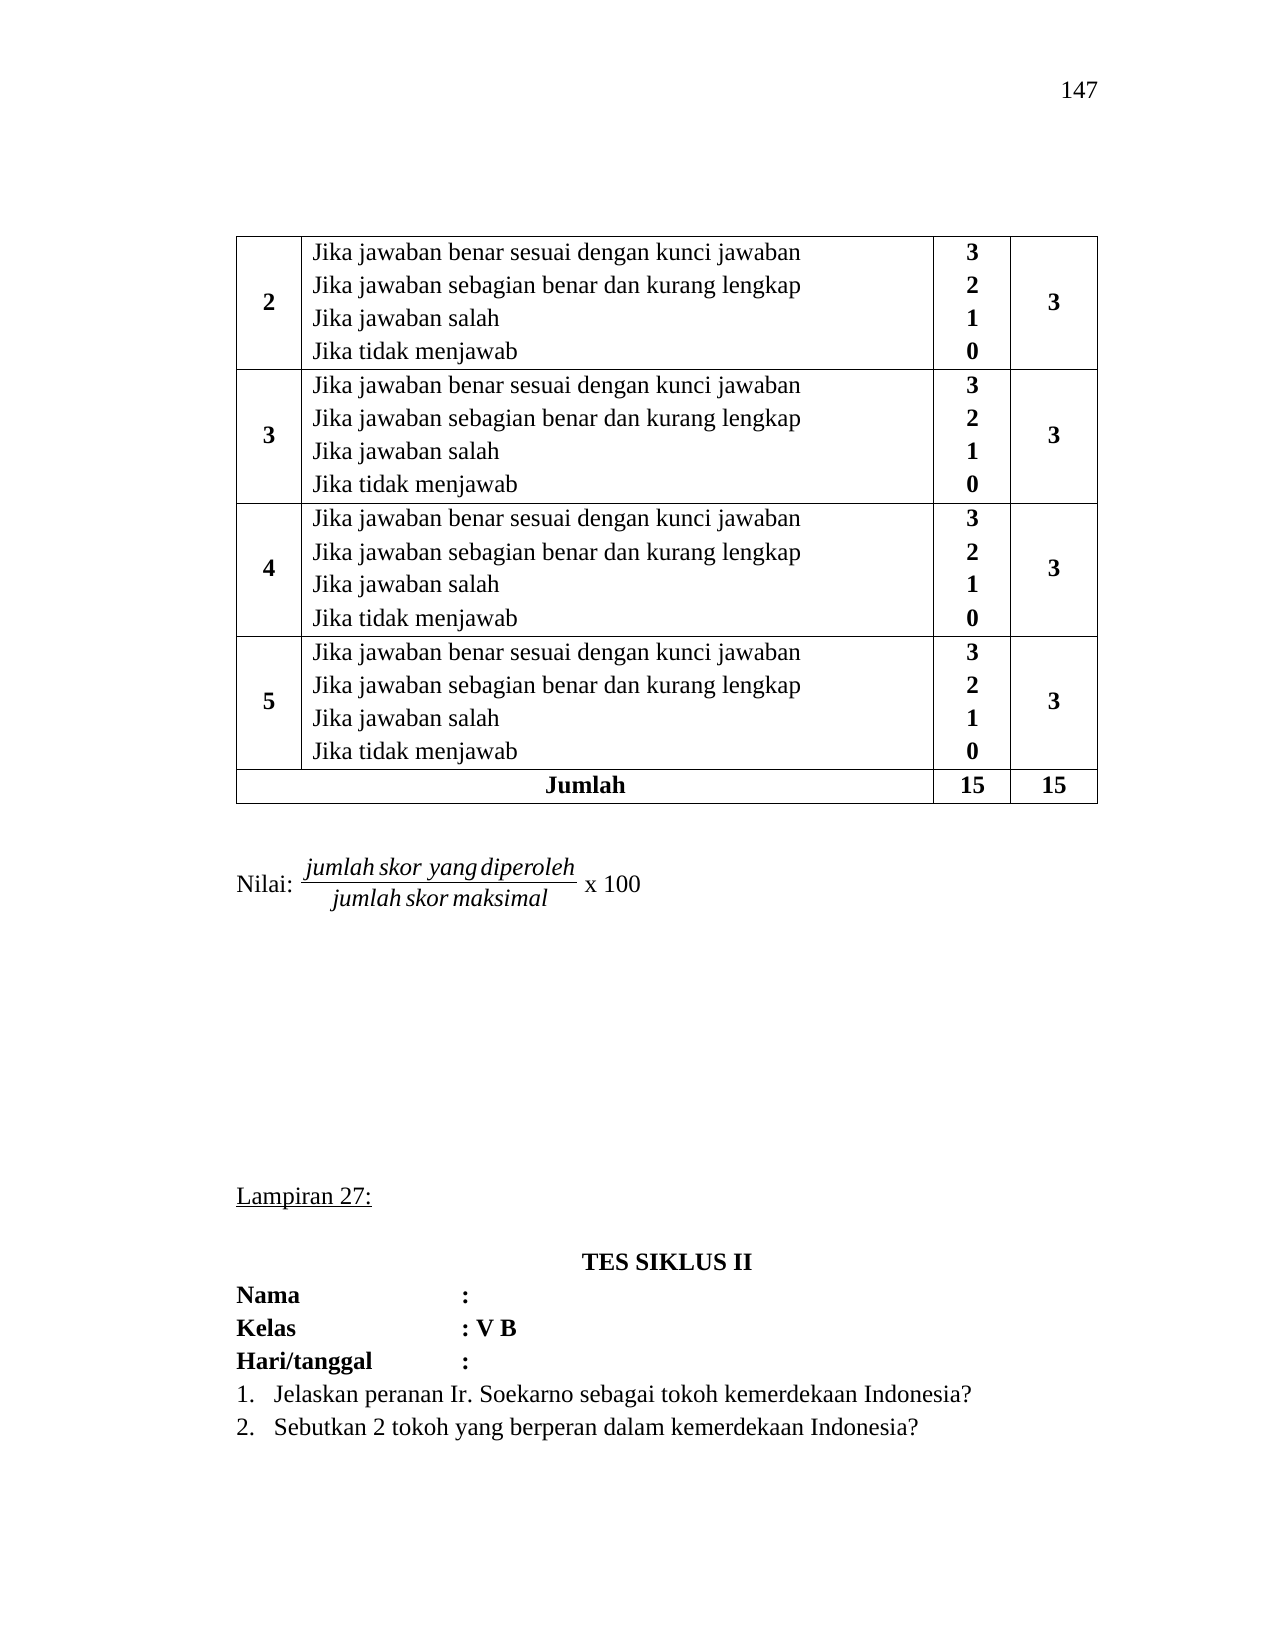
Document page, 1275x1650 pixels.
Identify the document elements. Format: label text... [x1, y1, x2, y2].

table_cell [302, 237, 933, 369]
table_cell 2 [237, 237, 301, 369]
text Lampiran 27: [236, 1181, 1098, 1210]
table_cell 5 [237, 637, 301, 769]
text Hari/tanggal : [236, 1346, 1098, 1375]
table_cell 3 [1011, 504, 1097, 636]
text Nama : [236, 1280, 1098, 1309]
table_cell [302, 370, 933, 502]
table_cell Jika jawaban benar sesuai dengan kunci jawaban Jika jawaban sebagian benar dan kurang lengkap Jika jawaban salah Jika tidak menjawab [302, 504, 933, 636]
text Nilai: x 100 [236, 853, 1098, 912]
table_cell Jumlah [237, 770, 933, 803]
table_cell 15 [934, 770, 1010, 803]
table_cell 3 2 1 0 [934, 504, 1010, 636]
table_cell 4 [237, 504, 301, 636]
text Kelas : V B [236, 1313, 1098, 1342]
table_cell 3 [1011, 370, 1097, 502]
list Sebutkan 2 tokoh yang berperan dalam kemerdekaan Indonesia? [236, 1412, 1098, 1441]
table_cell 3 [237, 370, 301, 502]
table_cell 3 [1011, 237, 1097, 369]
table_cell 3 2 1 0 [934, 237, 1010, 369]
table_cell Jika jawaban benar sesuai dengan kunci jawaban Jika jawaban sebagian benar dan kurang lengkap Jika jawaban salah Jika tidak menjawab [302, 637, 933, 769]
table_cell 15 [1011, 770, 1097, 803]
table_cell 3 [1011, 637, 1097, 769]
list Jelaskan peranan Ir. Soekarno sebagai tokoh kemerdekaan Indonesia? [236, 1379, 1098, 1408]
table_cell 3 2 1 0 [934, 637, 1010, 769]
text TES SIKLUS II [236, 1247, 1098, 1276]
table_cell 3 2 1 0 [934, 370, 1010, 502]
